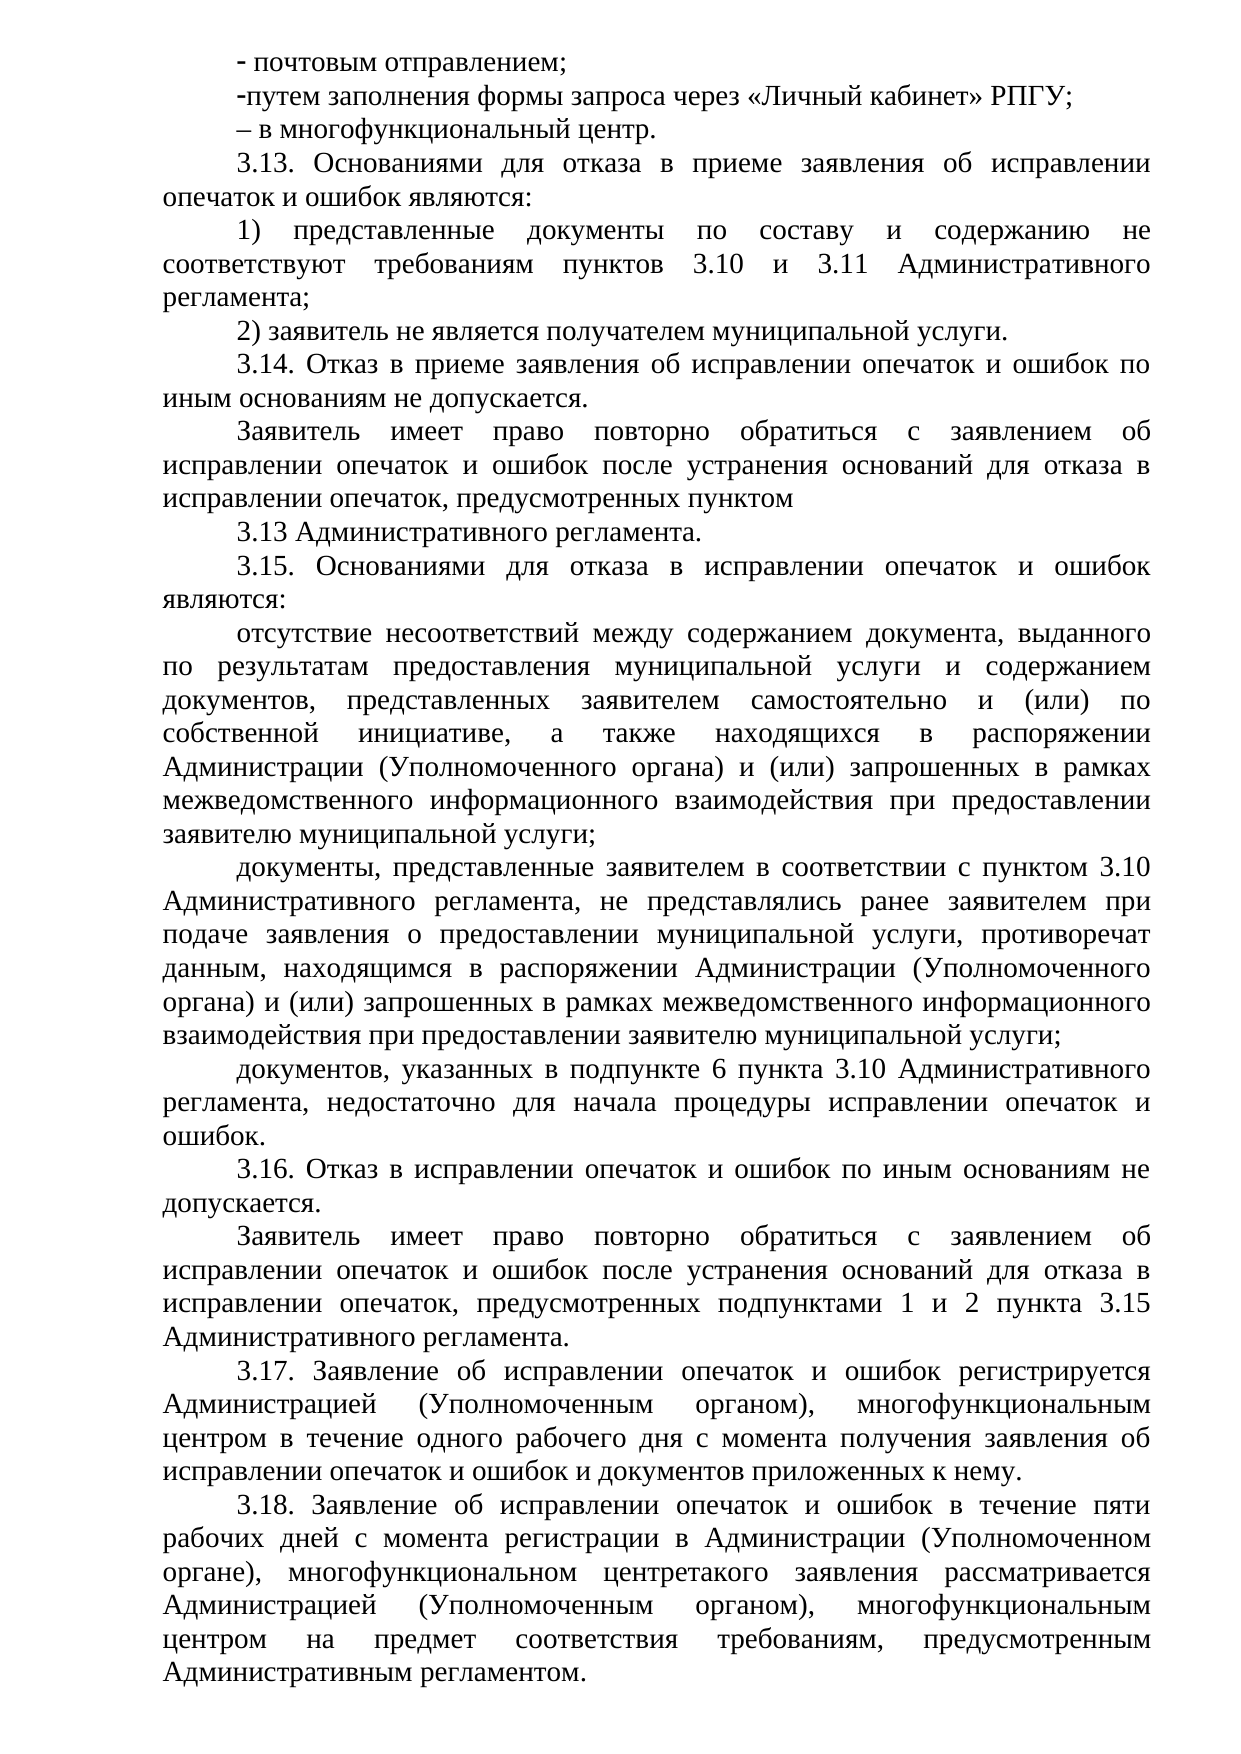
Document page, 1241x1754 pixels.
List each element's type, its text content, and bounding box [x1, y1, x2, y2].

text 3.18. Заявление об исправлении опечаток и ошибок в течение пяти рабочих дней с момента регистрации в Администрации (Уполномоченном органе), многофункциональном центретакого заявления рассматривается Администрацией (Уполномоченным органом), многофункциональным центром на предмет соответствия требованиям, предусмотренным Административным регламентом. [162, 1487, 1152, 1688]
text – в многофункциональный центр. [162, 112, 1152, 145]
text 3.17. Заявление об исправлении опечаток и ошибок регистрируется Администрацией (Уполномоченным органом), многофункциональным центром в течение одного рабочего дня с момента получения заявления об исправлении опечаток и ошибок и документов приложенных к нему. [162, 1353, 1152, 1487]
text 3.14. Отказ в приеме заявления об исправлении опечаток и ошибок по иным основаниям не допускается. [162, 346, 1152, 413]
text почтовым отправлением; [162, 44, 1152, 78]
text 3.13 Административного регламента. [162, 514, 1152, 548]
text путем заполнения формы запроса через «Личный кабинет» РПГУ; [162, 78, 1152, 112]
text документов, указанных в подпункте 6 пункта 3.10 Административного регламента, недостаточно для начала процедуры исправлении опечаток и ошибок. [162, 1051, 1152, 1151]
text 2) заявитель не является получателем муниципальной услуги. [162, 313, 1152, 346]
text 3.16. Отказ в исправлении опечаток и ошибок по иным основаниям не допускается. [162, 1151, 1152, 1218]
text 3.13. Основаниями для отказа в приеме заявления об исправлении опечаток и ошибок являются: [162, 145, 1152, 212]
text Заявитель имеет право повторно обратиться с заявлением об исправлении опечаток и ошибок после устранения оснований для отказа в исправлении опечаток, предусмотренных подпунктами 1 и 2 пункта 3.15 Административного регламента. [162, 1218, 1152, 1353]
text документы, представленные заявителем в соответствии с пунктом 3.10 Административного регламента, не представлялись ранее заявителем при подаче заявления о предоставлении муниципальной услуги, противоречат данным, находящимся в распоряжении Администрации (Уполномоченного органа) и (или) запрошенных в рамках межведомственного информационного взаимодействия при предоставлении заявителю муниципальной услуги; [162, 849, 1152, 1051]
text 3.15. Основаниями для отказа в исправлении опечаток и ошибок являются: [162, 548, 1152, 615]
text Заявитель имеет право повторно обратиться с заявлением об исправлении опечаток и ошибок после устранения оснований для отказа в исправлении опечаток, предусмотренных пунктом [162, 413, 1152, 514]
text отсутствие несоответствий между содержанием документа, выданного по результатам предоставления муниципальной услуги и содержанием документов, представленных заявителем самостоятельно и (или) по собственной инициативе, а также находящихся в распоряжении Администрации (Уполномоченного органа) и (или) запрошенных в рамках межведомственного информационного взаимодействия при предоставлении заявителю муниципальной услуги; [162, 615, 1152, 849]
text 1) представленные документы по составу и содержанию не соответствуют требованиям пунктов 3.10 и 3.11 Административного регламента; [162, 212, 1152, 313]
